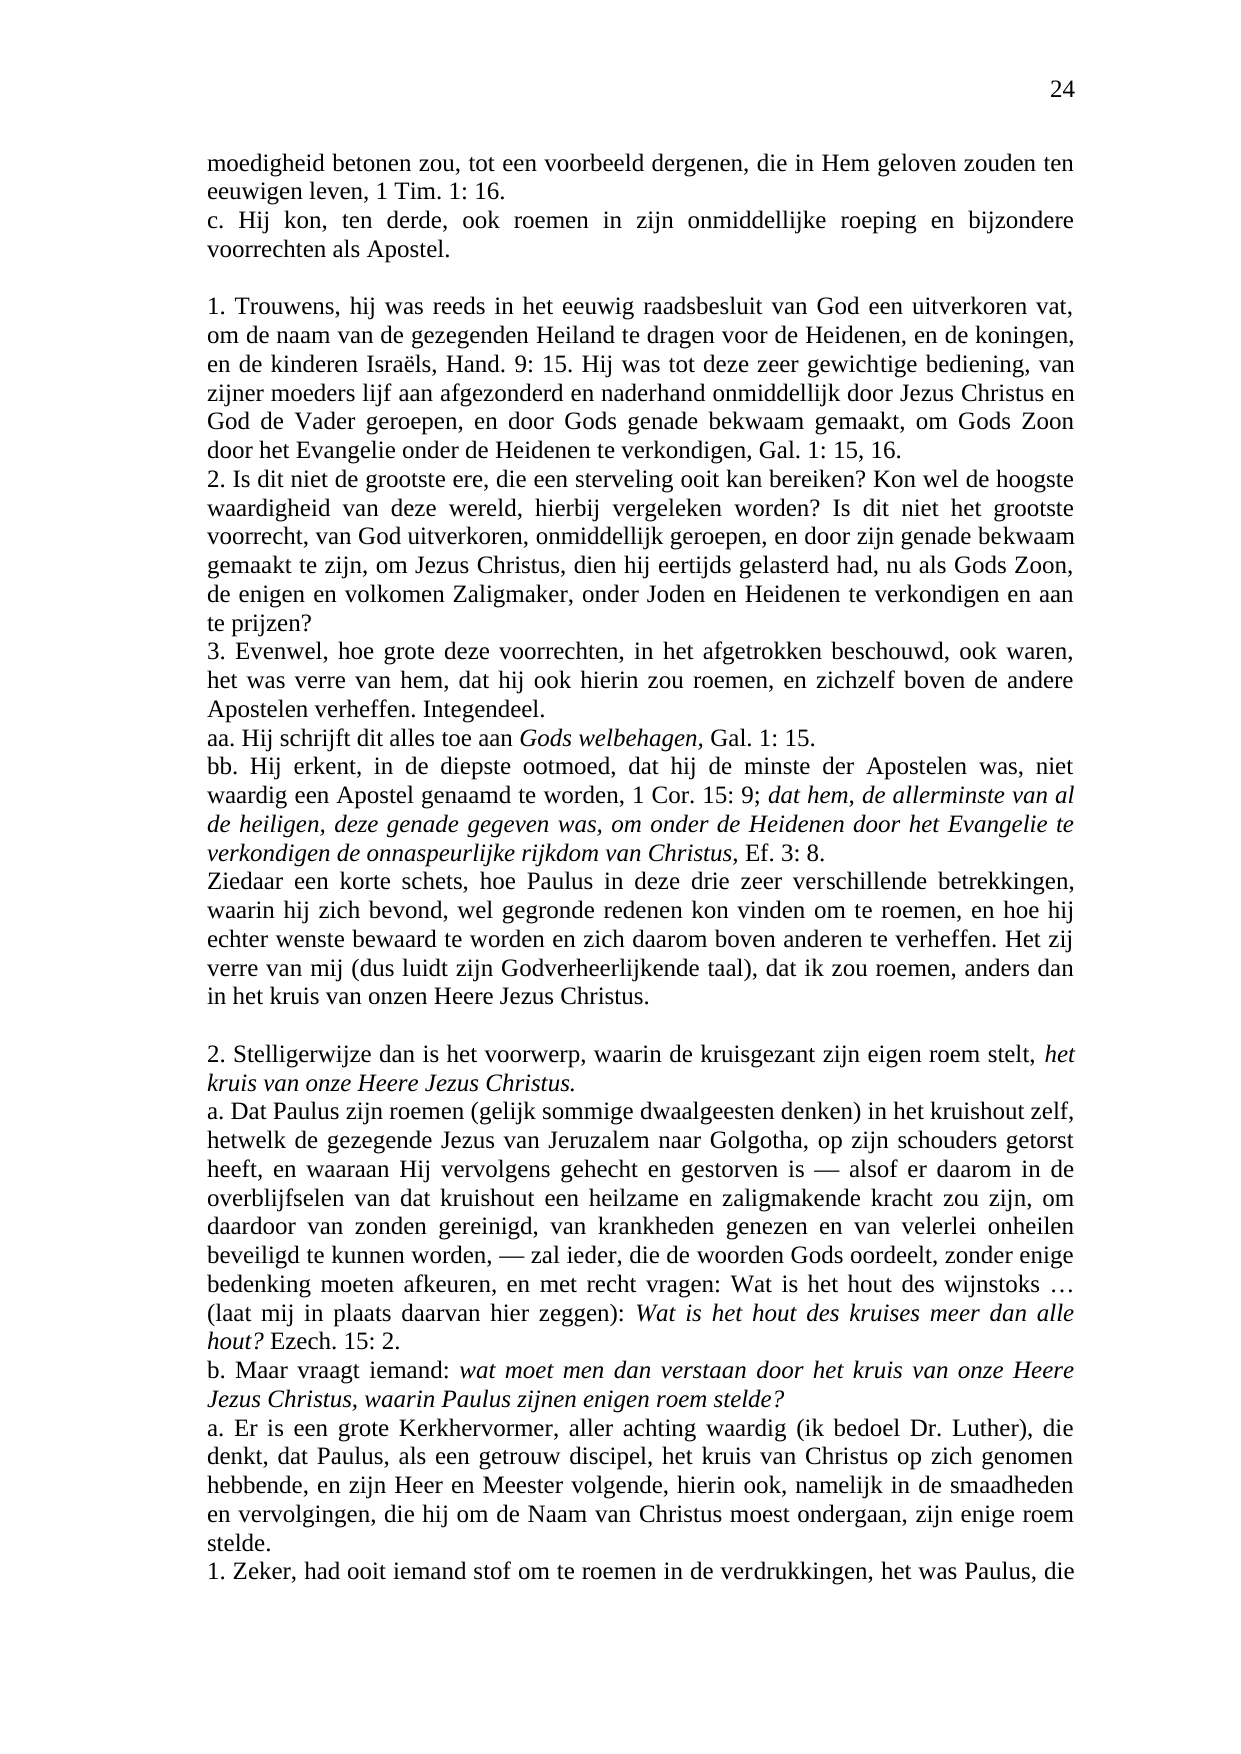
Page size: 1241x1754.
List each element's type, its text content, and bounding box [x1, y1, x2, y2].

text c. Hij kon, ten derde, ook roemen in zijn onmiddellijke roeping en bijzondere voorrechten als Apostel. [207, 205, 1075, 263]
text a. Er is een grote Kerkhervormer, aller achting waardig (ik bedoel Dr. Luther), die denkt, dat Paulus, als een getrouw discipel, het kruis van Christus op zich genomen hebbende, en zijn Heer en Meester volgende, hierin ook, namelijk in de smaadheden en vervolgingen, die hij om de Naam van Christus moest ondergaan, zijn enige roem stelde. [207, 1413, 1075, 1556]
text 3. Evenwel, hoe grote deze voorrechten, in het afgetrokken beschouwd, ook waren, het was verre van hem, dat hij ook hierin zou roemen, en zichzelf boven de andere Apostelen verheffen. Integendeel. [207, 636, 1075, 723]
text b. Maar vraagt iemand: wat moet men dan verstaan door het kruis van onze Heere Jezus Christus, waarin Paulus zijnen enigen roem stelde? [207, 1355, 1075, 1413]
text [207, 1556, 1075, 1585]
text a. Dat Paulus zijn roemen (gelijk sommige dwaalgeesten denken) in het kruishout zelf, hetwelk de gezegende Jezus van Jeruzalem naar Golgotha, op zijn schouders getorst heeft, en waaraan Hij vervolgens gehecht en gestorven is — alsof er daarom in de overblijfselen van dat kruishout een heilzame en zaligmakende kracht zou zijn, om daardoor van zonden gereinigd, van krankheden genezen en van velerlei onheilen beveiligd te kunnen worden, — zal ieder, die de woorden Gods oordeelt, zonder enige bedenking moeten afkeuren, en met recht vragen: Wat is het hout des wijnstoks … (laat mij in plaats daarvan hier zeggen): Wat is het hout des kruises meer dan alle hout? Ezech. 15: 2. [207, 1096, 1075, 1355]
text 2. Is dit niet de grootste ere, die een sterveling ooit kan bereiken? Kon wel de hoogste waardigheid van deze wereld, hierbij vergeleken worden? Is dit niet het grootste voorrecht, van God uitverkoren, onmiddellijk geroepen, en door zijn genade bekwaam gemaakt te zijn, om Jezus Christus, dien hij eertijds gelasterd had, nu als Gods Zoon, de enigen en volkomen Zaligmaker, onder Joden en Heidenen te verkondigen en aan te prijzen? [207, 464, 1075, 636]
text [207, 148, 1075, 205]
text Ziedaar een korte schets, hoe Paulus in deze drie zeer verschillende betrekkingen, waarin hij zich bevond, wel gegronde redenen kon vinden om te roemen, en hoe hij echter wenste bewaard te worden en zich daarom boven anderen te verheffen. Het zij verre van mij (dus luidt zijn Godverheerlijkende taal), dat ik zou roemen, anders dan in het kruis van onzen Heere Jezus Christus. [207, 866, 1075, 1010]
text bb. Hij erkent, in de diepste ootmoed, dat hij de minste der Apostelen was, niet waardig een Apostel genaamd te worden, 1 Cor. 15: 9; dat hem, de allerminste van al de heiligen, deze genade gegeven was, om onder de Heidenen door het Evangelie te verkondigen de onnaspeurlijke rijkdom van Christus, Ef. 3: 8. [207, 751, 1075, 866]
text 1. Trouwens, hij was reeds in het eeuwig raadsbesluit van God een uitverkoren vat, om de naam van de gezegenden Heiland te dragen voor de Heidenen, en de koningen, en de kinderen Israëls, Hand. 9: 15. Hij was tot deze zeer gewichtige bediening, van zijner moeders lijf aan afgezonderd en naderhand onmiddellijk door Jezus Christus en God de Vader geroepen, en door Gods genade bekwaam gemaakt, om Gods Zoon door het Evangelie onder de Heidenen te verkondigen, Gal. 1: 15, 16. [207, 291, 1075, 464]
text 2. Stelligerwijze dan is het voorwerp, waarin de kruisgezant zijn eigen roem stelt, het kruis van onze Heere Jezus Christus. [207, 1039, 1075, 1096]
text aa. Hij schrijft dit alles toe aan Gods welbehagen, Gal. 1: 15. [207, 723, 1075, 751]
